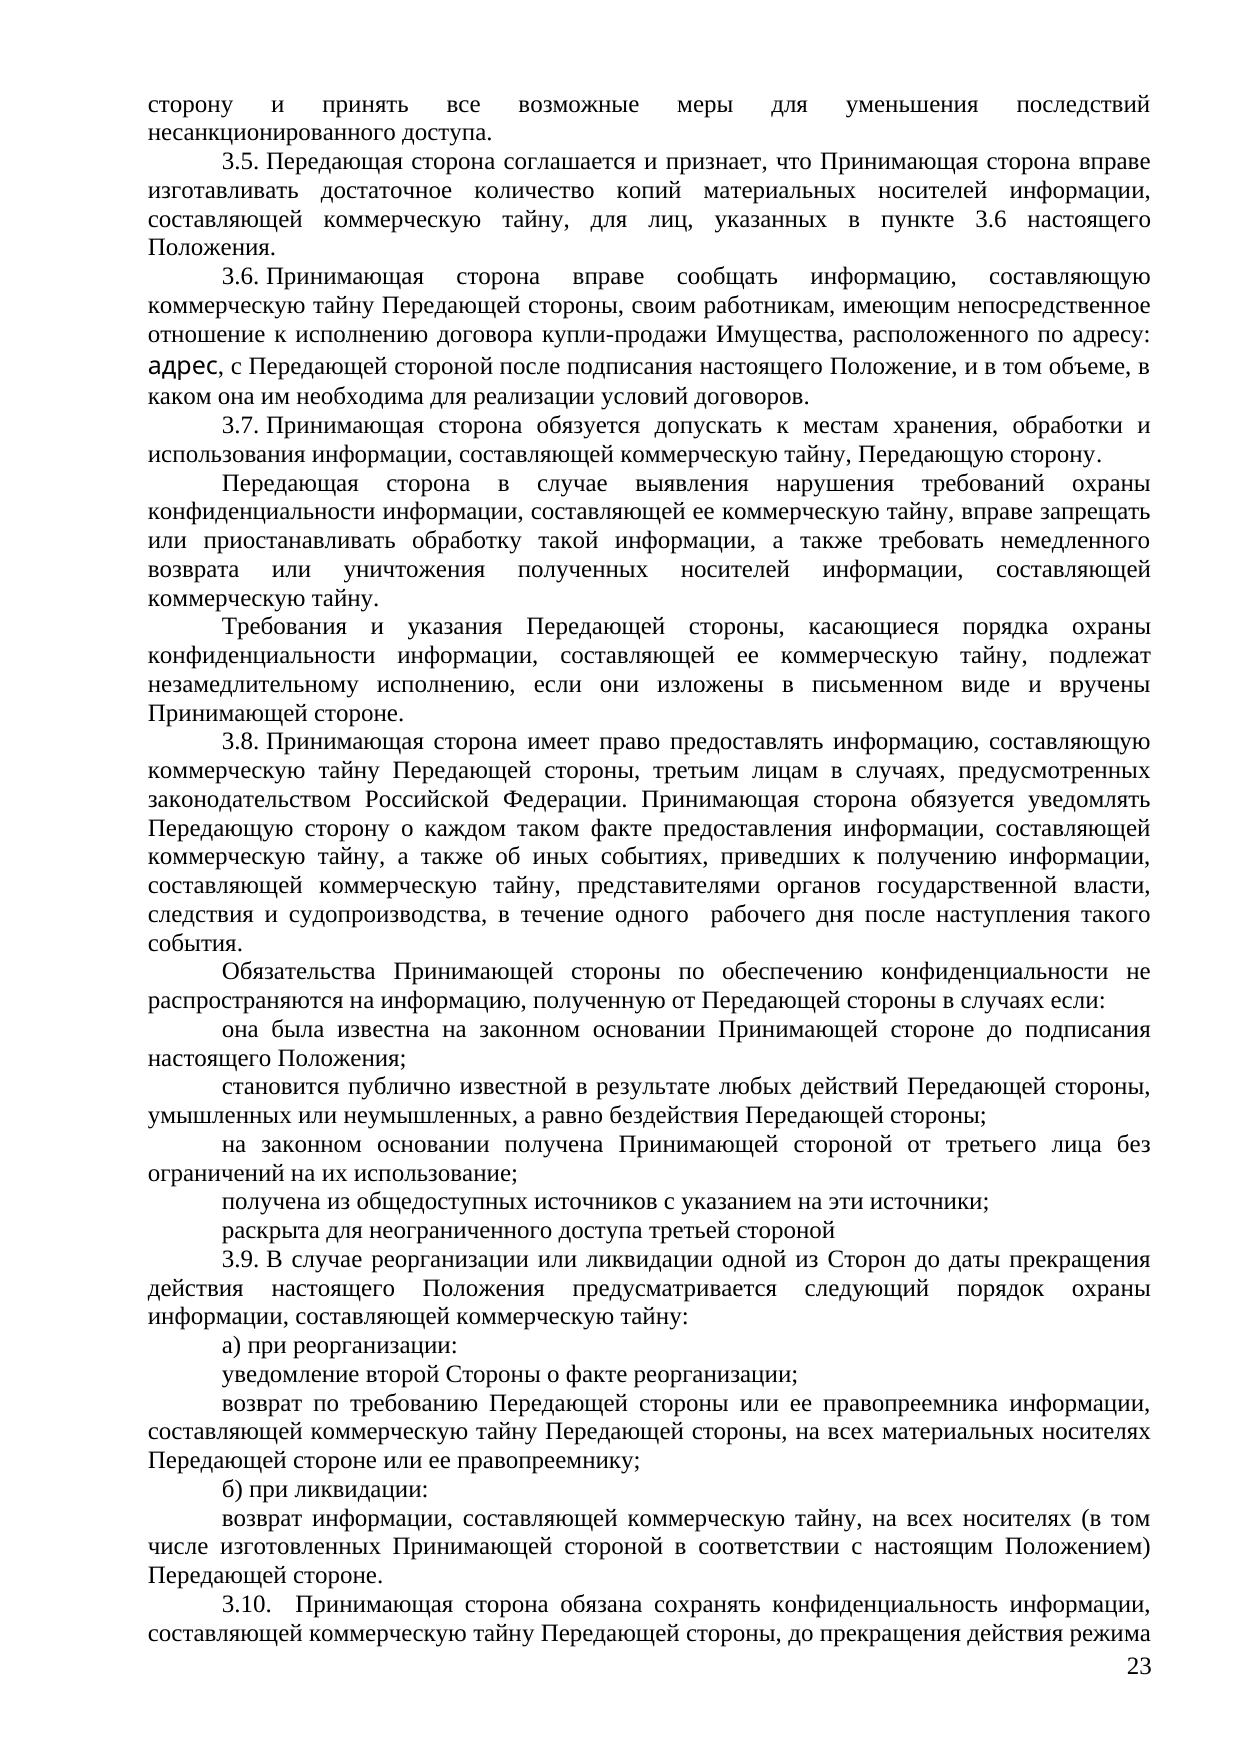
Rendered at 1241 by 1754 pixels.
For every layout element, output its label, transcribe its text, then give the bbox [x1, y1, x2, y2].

text раскрыта для неограниченного доступа третьей стороной [148, 1215, 1152, 1244]
list В случае реорганизации или ликвидации одной из Сторон до даты прекращения действия настоящего Положения предусматривается следующий порядок охраны информации, составляющей коммерческую тайну: [148, 1244, 1152, 1330]
text Требования и указания Передающей стороны, касающиеся порядка охраны конфиденциальности информации, составляющей ее коммерческую тайну, подлежат незамедлительному исполнению, если они изложены в письменном виде и вручены Принимающей стороне. [148, 611, 1152, 726]
list Принимающая сторона вправе сообщать информацию, составляющую коммерческую тайну Передающей стороны, своим работникам, имеющим непосредственное отношение к исполнению договора купли-продажи Имущества, расположенного по адресу: , с Передающей стороной после подписания настоящего Положение, и в том объеме, в каком она им необходима для реализации условий договоров. [148, 261, 1152, 410]
list Принимающая сторона имеет право предоставлять информацию, составляющую коммерческую тайну Передающей стороны, третьим лицам в случаях, предусмотренных законодательством Российской Федерации. Принимающая сторона обязуется уведомлять Передающую сторону о каждом таком факте предоставления информации, составляющей коммерческую тайну, а также об иных событиях, приведших к получению информации, составляющей коммерческую тайну, представителями органов государственной власти, следствия и судопроизводства, в течение одного рабочего дня после наступления такого события. [148, 726, 1152, 956]
list Передающая сторона соглашается и признает, что Принимающая сторона вправе изготавливать достаточное количество копий материальных носителей информации, составляющей коммерческую тайну, для лиц, указанных в пункте 3.6 настоящего Положения. [148, 146, 1152, 261]
text уведомление второй Стороны о факте реорганизации; [148, 1359, 1152, 1388]
text возврат информации, составляющей коммерческую тайну, на всех носителях (в том числе изготовленных Принимающей стороной в соответствии с настоящим Положением) Передающей стороне. [148, 1503, 1152, 1589]
text становится публично известной в результате любых действий Передающей стороны, умышленных или неумышленных, а равно бездействия Передающей стороны; [148, 1071, 1152, 1129]
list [148, 89, 1152, 146]
text Передающая сторона в случае выявления нарушения требований охраны конфиденциальности информации, составляющей ее коммерческую тайну, вправе запрещать или приостанавливать обработку такой информации, а также требовать немедленного возврата или уничтожения полученных носителей информации, составляющей коммерческую тайну. [148, 468, 1152, 611]
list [148, 1589, 1152, 1646]
text Обязательства Принимающей стороны по обеспечению конфиденциальности не распространяются на информацию, полученную от Передающей стороны в случаях если: [148, 956, 1152, 1014]
text получена из общедоступных источников с указанием на эти источники; [148, 1186, 1152, 1215]
list Принимающая сторона обязуется допускать к местам хранения, обработки и использования информации, составляющей коммерческую тайну, Передающую сторону. [148, 410, 1152, 468]
text а) при реорганизации: [148, 1330, 1152, 1359]
text она была известна на законном основании Принимающей стороне до подписания настоящего Положения; [148, 1014, 1152, 1071]
text возврат по требованию Передающей стороны или ее правопреемника информации, составляющей коммерческую тайну Передающей стороны, на всех материальных носителях Передающей стороне или ее правопреемнику; [148, 1388, 1152, 1474]
text на законном основании получена Принимающей стороной от третьего лица без ограничений на их использование; [148, 1129, 1152, 1186]
text б) при ликвидации: [148, 1474, 1152, 1503]
